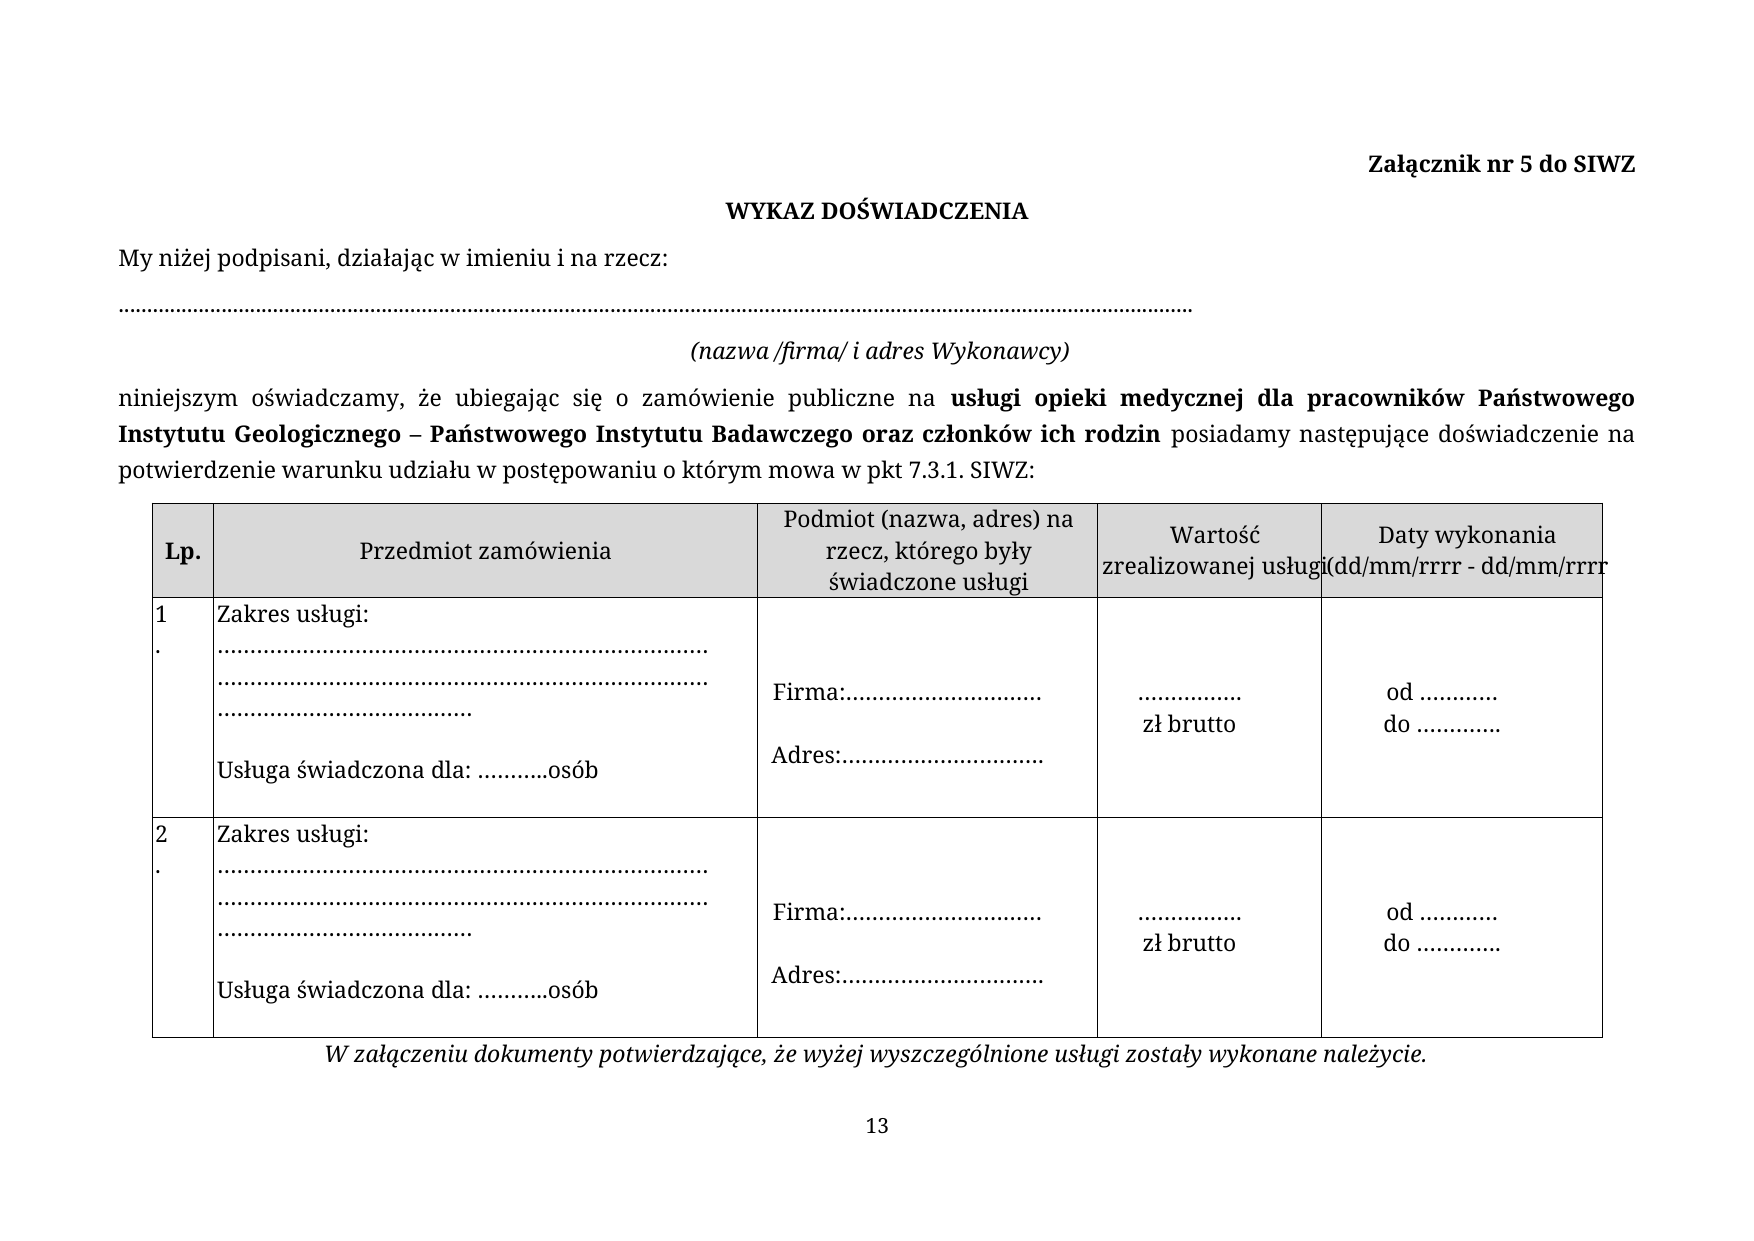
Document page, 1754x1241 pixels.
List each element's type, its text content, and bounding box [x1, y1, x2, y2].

table_header Daty wykonania (dd/mm/rrrr - dd/mm/rrrr [1322, 504, 1602, 597]
table_header Lp. [153, 504, 213, 597]
text ............................................................................................................................................................................................ [118, 288, 1636, 319]
table_cell ……………. zł brutto [1098, 598, 1321, 817]
table_cell 1. [153, 598, 213, 817]
table_cell Firma:………………………… Adres:…………………………. [758, 818, 1097, 1037]
text (nazwa /firma/ i adres Wykonawcy) [118, 335, 1636, 366]
text niniejszym oświadczamy, że ubiegając się o zamówienie publiczne na usługi opieki medycznej dla pracowników Państwowego Instytutu Geologicznego – Państwowego Instytutu Badawczego oraz członków ich rodzin posiadamy następujące doświadczenie na potwierdzenie warunku udziału w postępowaniu o którym mowa w pkt 7.3.1. SIWZ: [118, 382, 1636, 485]
text W załączeniu dokumenty potwierdzające, że wyżej wyszczególnione usługi zostały wykonane należycie. [118, 1038, 1633, 1069]
table_cell Zakres usługi: ……………………………………………………………………………………………………………………………………………………………………… Usługa świadczona dla: ………..osób [214, 598, 757, 817]
table_cell 2. [153, 818, 213, 1037]
text Załącznik nr 5 do SIWZ [118, 148, 1636, 179]
text My niżej podpisani, działając w imieniu i na rzecz: [118, 241, 1636, 273]
table_cell od ………… do …………. [1322, 598, 1602, 817]
table_header Podmiot (nazwa, adres) na rzecz, którego były świadczone usługi [758, 504, 1097, 597]
table_header Wartość zrealizowanej usługi [1098, 504, 1321, 597]
table_header Przedmiot zamówienia [214, 504, 757, 597]
text WYKAZ DOŚWIADCZENIA [118, 194, 1636, 226]
table_cell ……………. zł brutto [1098, 818, 1321, 1037]
table_cell od ………… do …………. [1322, 818, 1602, 1037]
table_cell Firma:………………………… Adres:…………………………. [758, 598, 1097, 817]
table_cell Zakres usługi: ……………………………………………………………………………………………………………………………………………………………………… Usługa świadczona dla: ………..osób [214, 818, 757, 1037]
